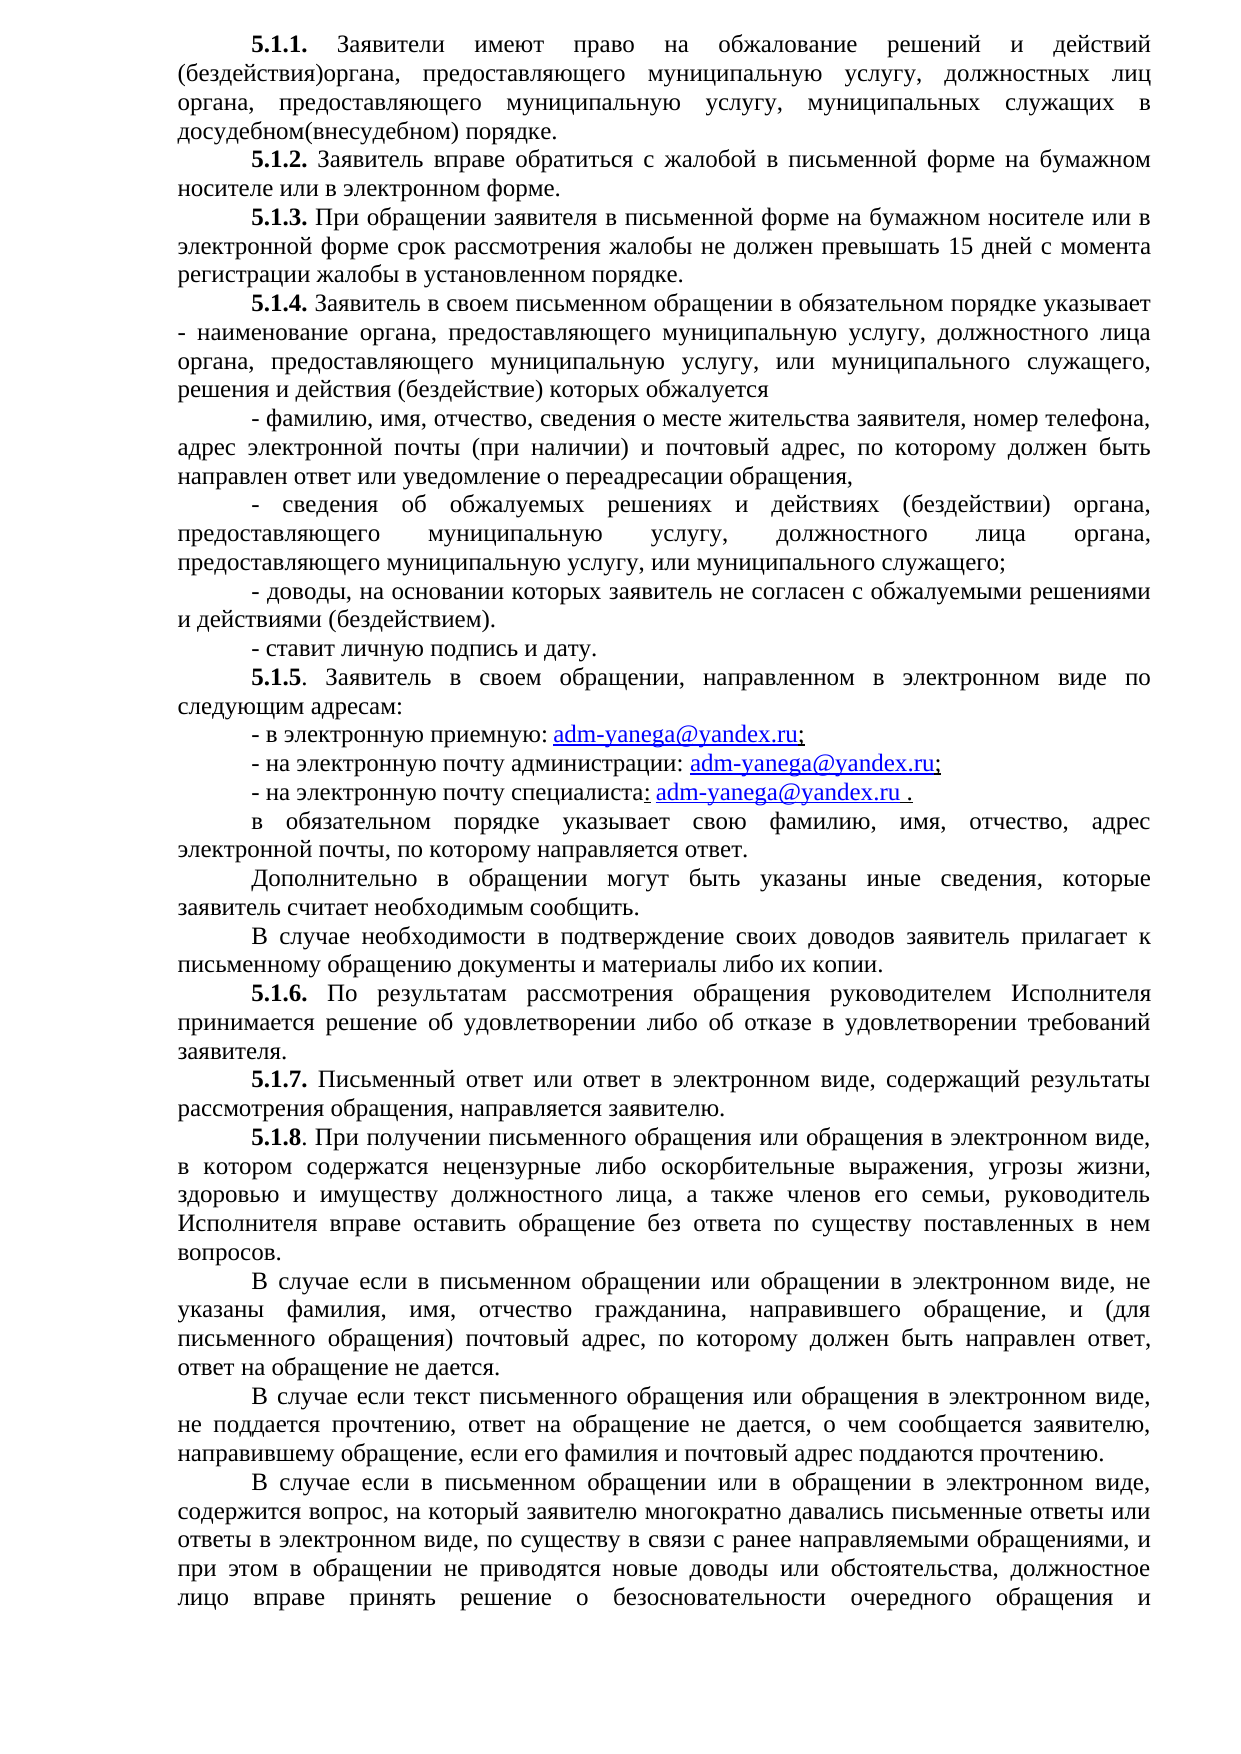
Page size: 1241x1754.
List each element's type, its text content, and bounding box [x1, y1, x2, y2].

text В случае если в письменном обращении или обращении в электронном виде, не указаны фамилия, имя, отчество гражданина, направившего обращение, и (для письменного обращения) почтовый адрес, по которому должен быть направлен ответ, ответ на обращение не дается. [177, 1266, 1152, 1381]
text Дополнительно в обращении могут быть указаны иные сведения, которые заявитель считает необходимым сообщить. [177, 863, 1152, 921]
text В случае необходимости в подтверждение своих доводов заявитель прилагает к письменному обращению документы и материалы либо их копии. [177, 921, 1152, 978]
text - ставит личную подпись и дату. [177, 633, 1152, 662]
text 5.1.2. Заявитель вправе обратиться с жалобой в письменной форме на бумажном носителе или в электронном форме. [177, 144, 1152, 202]
text 5.1.3. При обращении заявителя в письменной форме на бумажном носителе или в электронной форме срок рассмотрения жалобы не должен превышать 15 дней с момента регистрации жалобы в установленном порядке. [177, 202, 1152, 288]
text 5.1.1. Заявители имеют право на обжалование решений и действий (бездействия)органа, предоставляющего муниципальную услугу, должностных лиц органа, предоставляющего муниципальную услугу, муниципальных служащих в досудебном(внесудебном) порядке. [177, 29, 1152, 144]
text - в электронную приемную: adm-yanega@yandex.ru; [177, 719, 1152, 748]
text - на электронную почту специалиста: adm-yanega@yandex.ru . [177, 777, 1152, 806]
text - фамилию, имя, отчество, сведения о месте жительства заявителя, номер телефона, адрес электронной почты (при наличии) и почтовый адрес, по которому должен быть направлен ответ или уведомление о переадресации обращения, [177, 403, 1152, 489]
text 5.1.6. По результатам рассмотрения обращения руководителем Исполнителя принимается решение об удовлетворении либо об отказе в удовлетворении требований заявителя. [177, 978, 1152, 1064]
text 5.1.5. Заявитель в своем обращении, направленном в электронном виде по следующим адресам: [177, 662, 1152, 719]
text 5.1.7. Письменный ответ или ответ в электронном виде, содержащий результаты рассмотрения обращения, направляется заявителю. [177, 1064, 1152, 1122]
text - на электронную почту администрации: adm-yanega@yandex.ru; [177, 748, 1152, 777]
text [177, 1467, 1152, 1611]
text 5.1.8. При получении письменного обращения или обращения в электронном виде, в котором содержатся нецензурные либо оскорбительные выражения, угрозы жизни, здоровью и имуществу должностного лица, а также членов его семьи, руководитель Исполнителя вправе оставить обращение без ответа по существу поставленных в нем вопросов. [177, 1122, 1152, 1266]
text - сведения об обжалуемых решениях и действиях (бездействии) органа, предоставляющего муниципальную услугу, должностного лица органа, предоставляющего муниципальную услугу, или муниципального служащего; [177, 489, 1152, 576]
text 5.1.4. Заявитель в своем письменном обращении в обязательном порядке указывает - наименование органа, предоставляющего муниципальную услугу, должностного лица органа, предоставляющего муниципальную услугу, или муниципального служащего, решения и действия (бездействие) которых обжалуется [177, 288, 1152, 403]
text В случае если текст письменного обращения или обращения в электронном виде, не поддается прочтению, ответ на обращение не дается, о чем сообщается заявителю, направившему обращение, если его фамилия и почтовый адрес поддаются прочтению. [177, 1381, 1152, 1467]
text в обязательном порядке указывает свою фамилию, имя, отчество, адрес электронной почты, по которому направляется ответ. [177, 806, 1152, 863]
text - доводы, на основании которых заявитель не согласен с обжалуемыми решениями и действиями (бездействием). [177, 576, 1152, 633]
